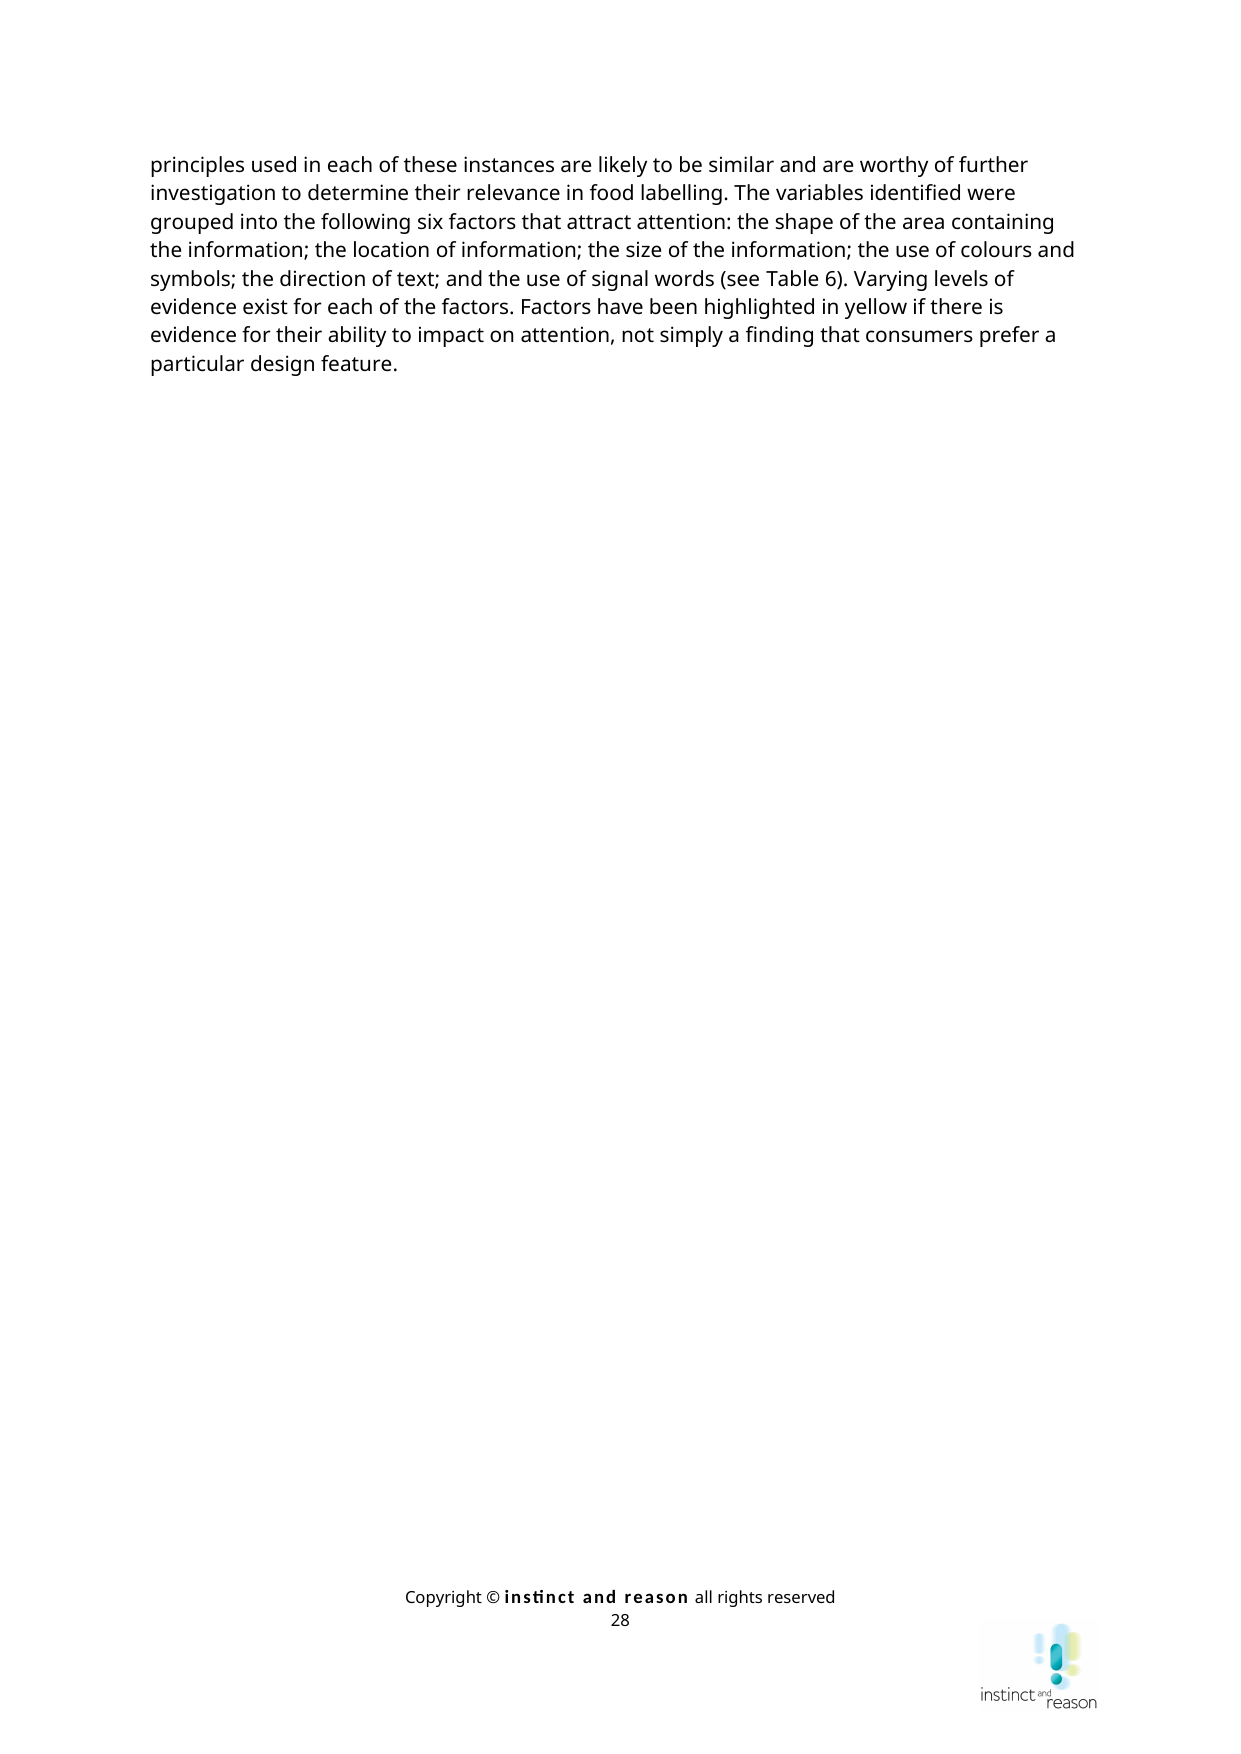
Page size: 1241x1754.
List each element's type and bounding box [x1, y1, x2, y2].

picture [978, 1619, 1099, 1711]
text [150, 150, 1090, 377]
